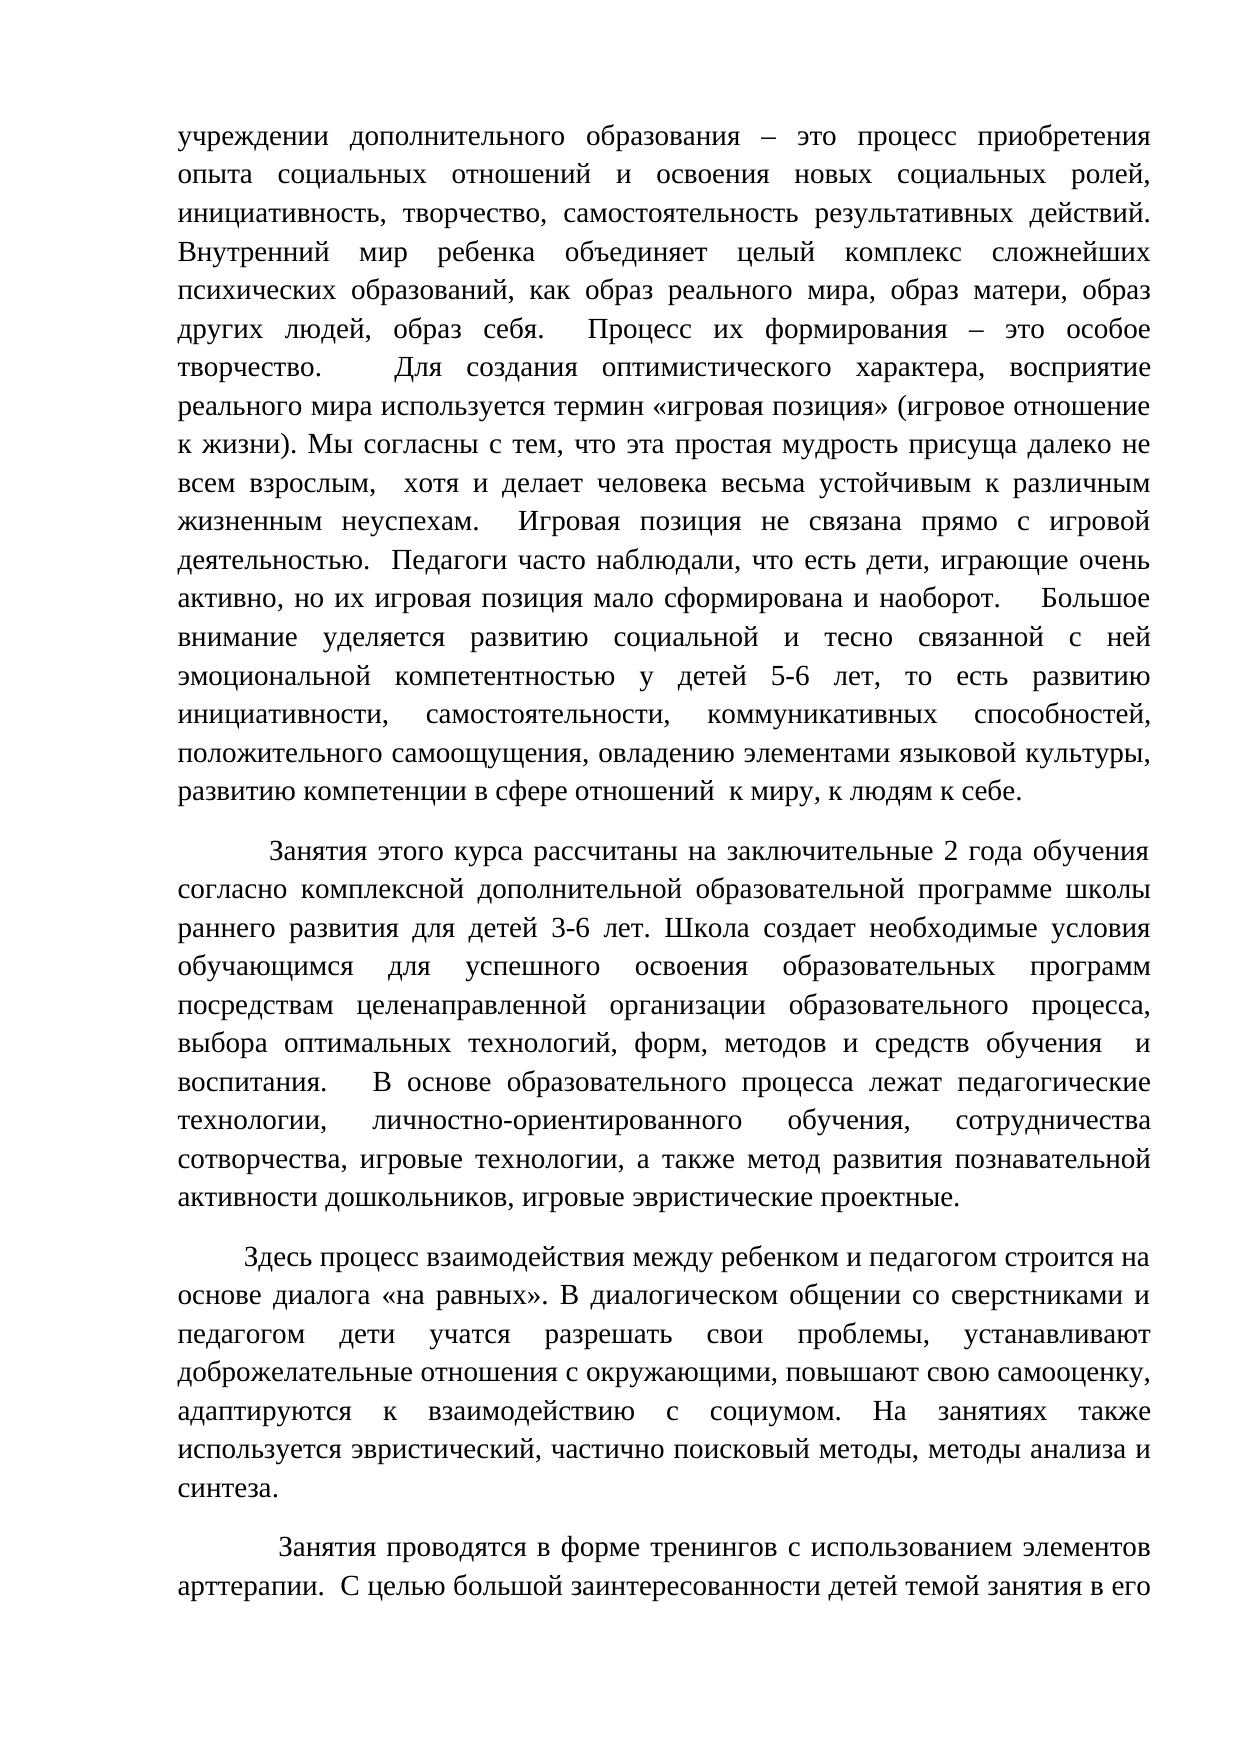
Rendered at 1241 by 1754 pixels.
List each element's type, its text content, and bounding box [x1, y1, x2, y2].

text Здесь процесс взаимодействия между ребенком и педагогом строится на основе диалога «на равных». В диалогическом общении со сверстниками и педагогом дети учатся разрешать свои проблемы, устанавливают доброжелательные отношения с окружающими, повышают свою самооценку, адаптируются к взаимодействию с социумом. На занятиях также используется эвристический, частично поисковый методы, методы анализа и синтеза. [177, 1239, 1152, 1504]
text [177, 1529, 1152, 1602]
text Занятия этого курса рассчитаны на заключительные 2 года обучения согласно комплексной дополнительной образовательной программе школы раннего развития для детей 3-6 лет. Школа создает необходимые условия обучающимся для успешного освоения образовательных программ посредствам целенаправленной организации образовательного процесса, выбора оптимальных технологий, форм, методов и средств обучения и воспитания. В основе образовательного процесса лежат педагогические технологии, личностно-ориентированного обучения, сотрудничества сотворчества, игровые технологии, а также метод развития познавательной активности дошкольников, игровые эвристические проектные. [177, 833, 1152, 1213]
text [177, 118, 1152, 807]
